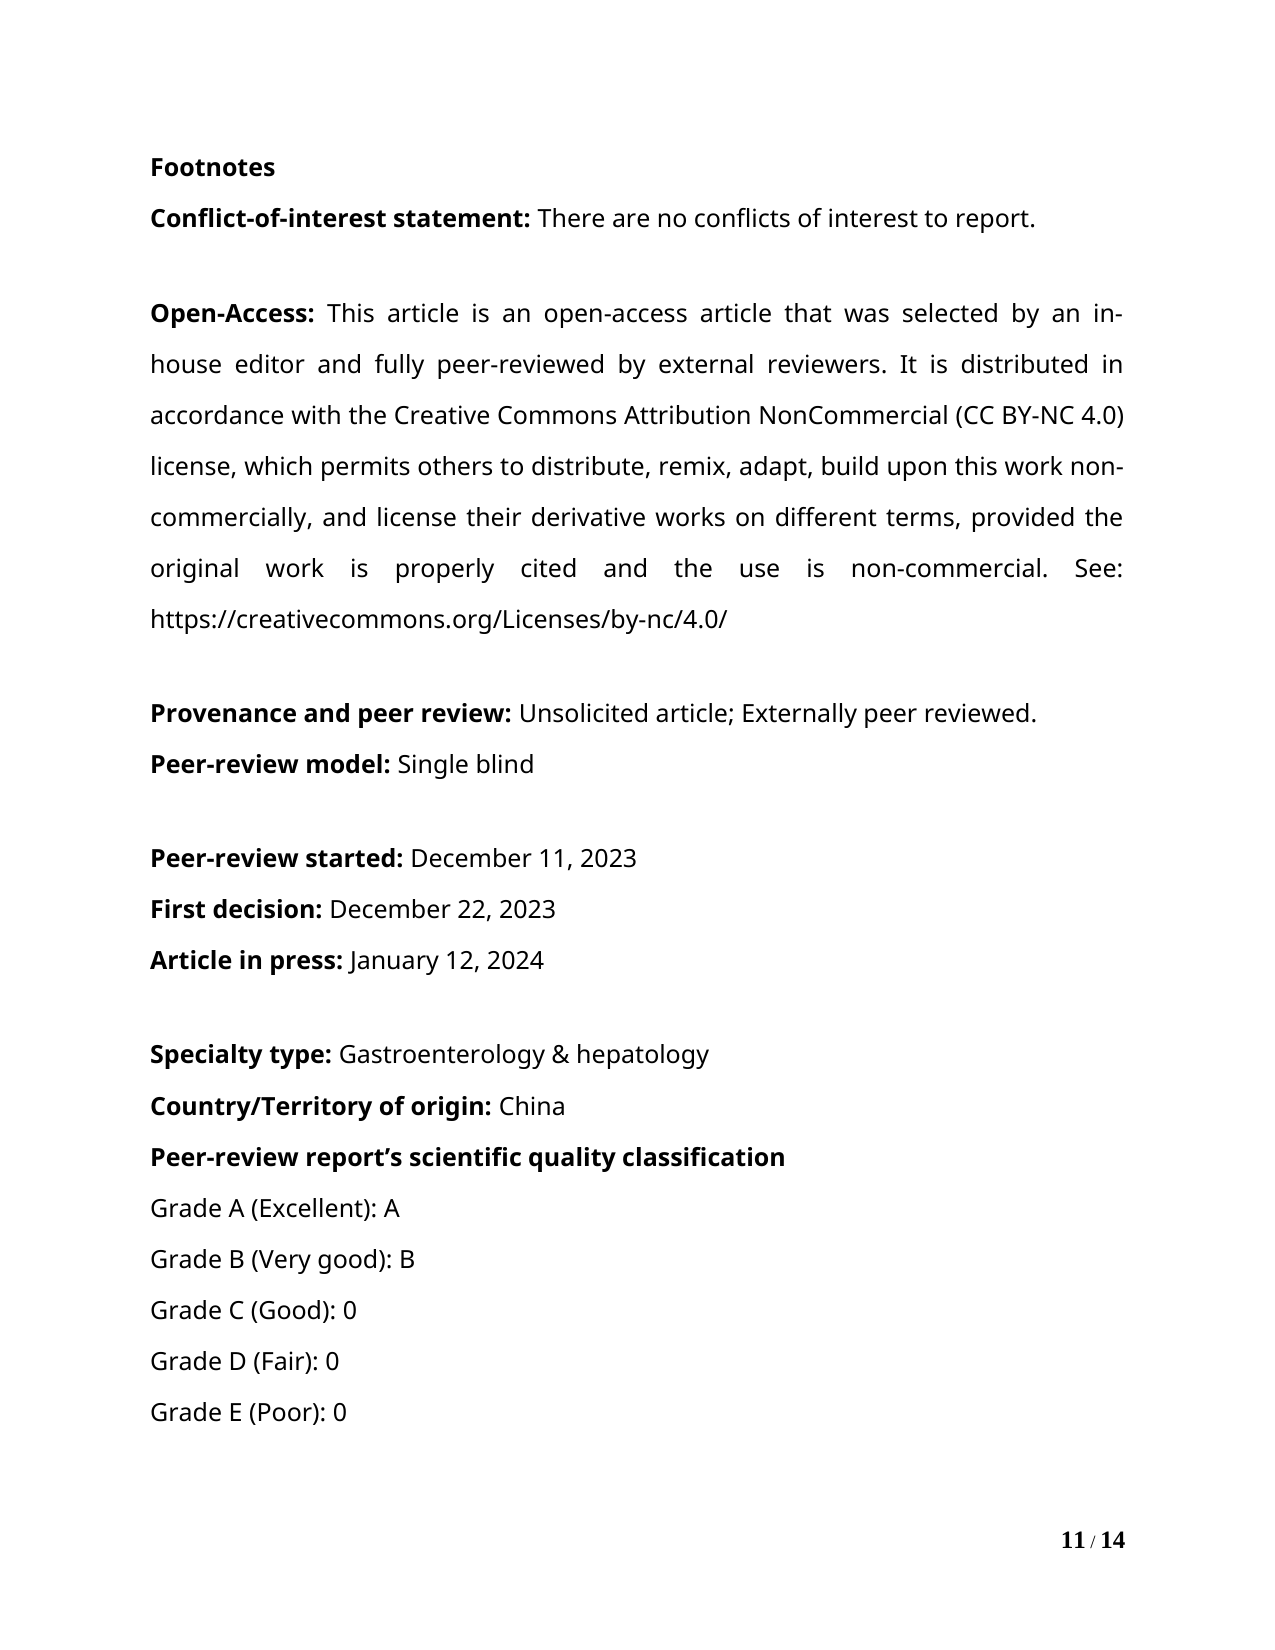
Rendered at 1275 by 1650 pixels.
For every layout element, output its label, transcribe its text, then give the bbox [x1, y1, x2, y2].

text Specialty type: Gastroenterology & hepatology [150, 1037, 1125, 1071]
text Grade D (Fair): 0 [150, 1343, 1125, 1377]
text Footnotes [150, 150, 1125, 184]
text Provenance and peer review: Unsolicited article; Externally peer reviewed. [150, 696, 1125, 730]
text Grade A (Excellent): A [150, 1190, 1125, 1224]
text Country/Territory of origin: China [150, 1088, 1125, 1122]
text Grade E (Poor): 0 [150, 1394, 1125, 1428]
text Open-Access: This article is an open-access article that was selected by an in-house editor and fully peer-reviewed by external reviewers. It is distributed in accordance with the Creative Commons Attribution NonCommercial (CC BY-NC 4.0) license, which permits others to distribute, remix, adapt, build upon this work non-commercially, and license their derivative works on different terms, provided the original work is properly cited and the use is non-commercial. See: https://creativecommons.org/Licenses/by-nc/4.0/ [150, 295, 1125, 636]
text Peer-review report’s scientific quality classification [150, 1139, 1125, 1173]
text First decision: December 22, 2023 [150, 892, 1125, 926]
text Peer-review model: Single blind [150, 747, 1125, 781]
text Grade C (Good): 0 [150, 1292, 1125, 1326]
text Peer-review started: December 11, 2023 [150, 841, 1125, 875]
text Article in press: January 12, 2024 [150, 943, 1125, 977]
text Conflict-of-interest statement: There are no conflicts of interest to report. [150, 201, 1125, 235]
text Grade B (Very good): B [150, 1241, 1125, 1275]
